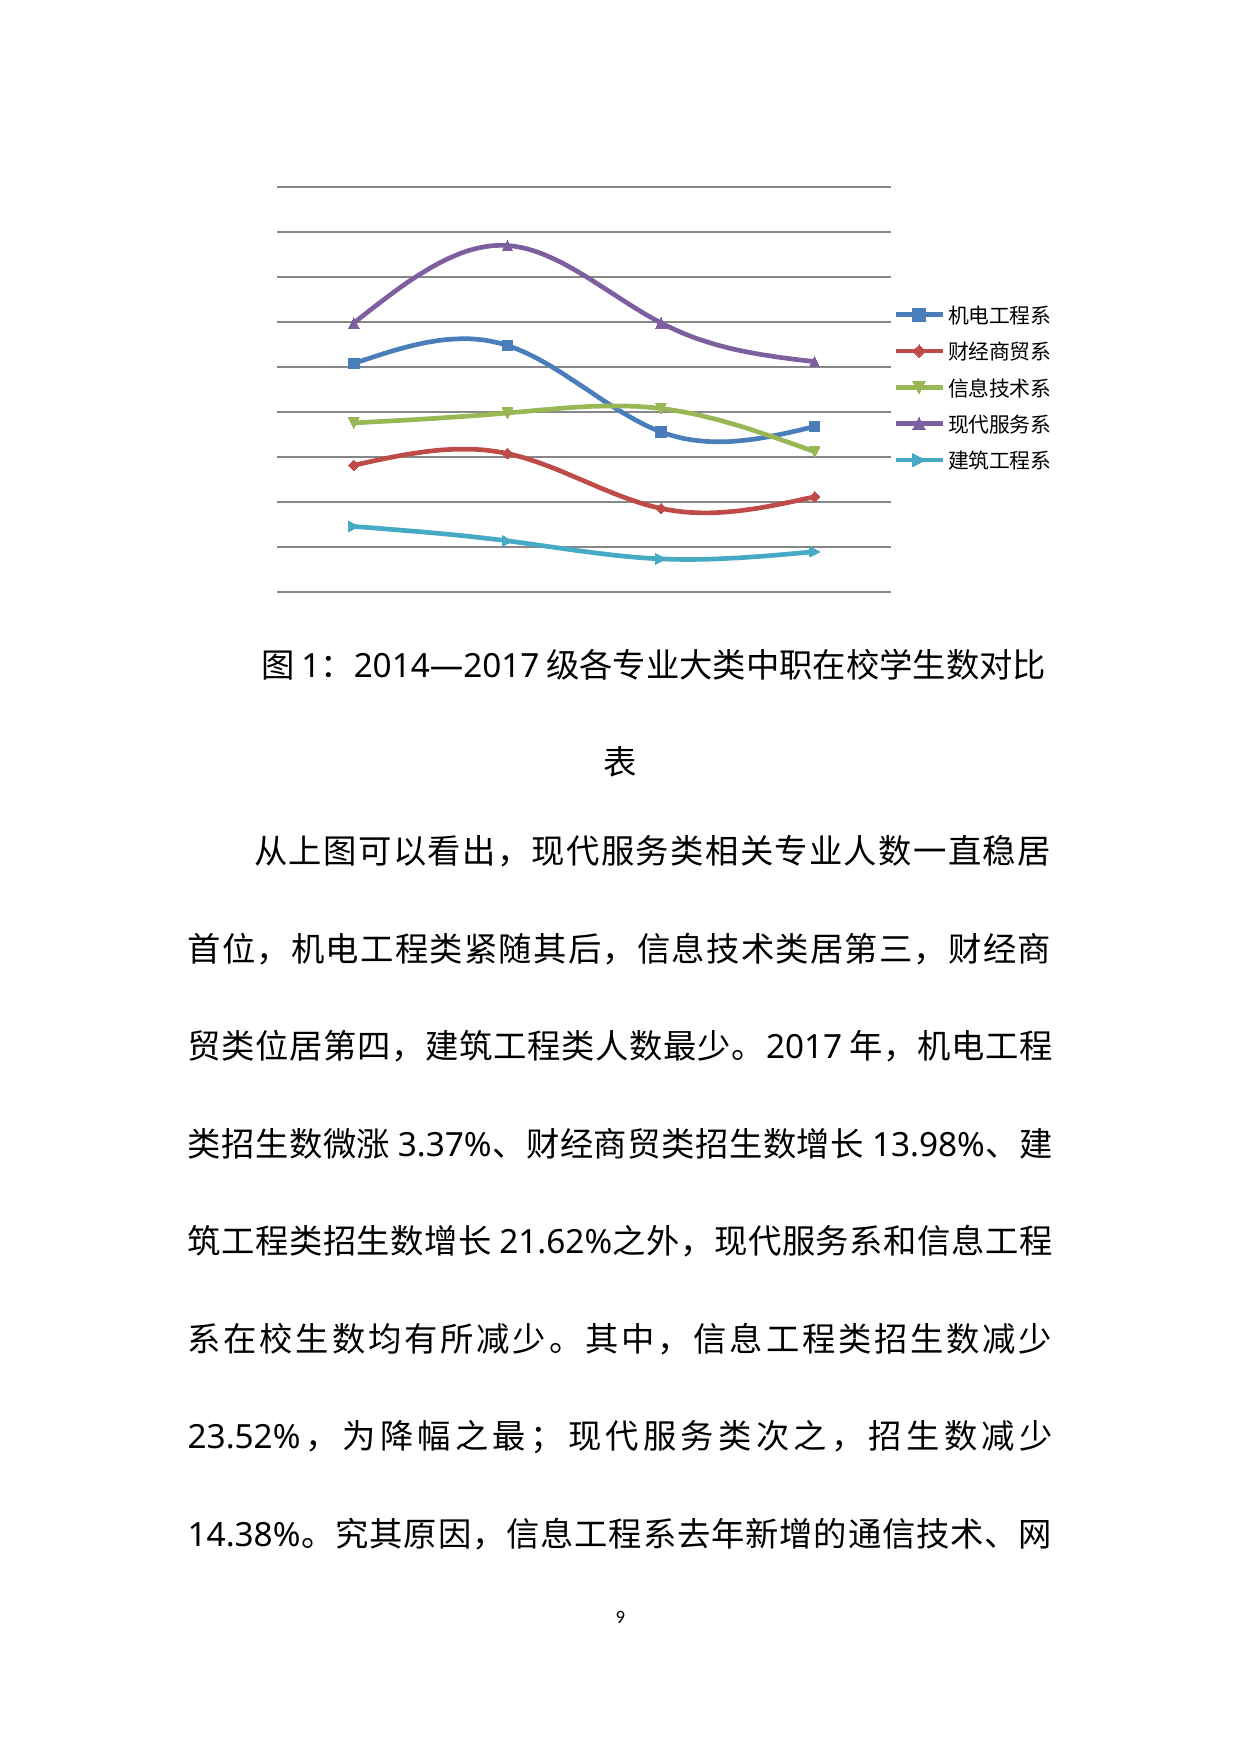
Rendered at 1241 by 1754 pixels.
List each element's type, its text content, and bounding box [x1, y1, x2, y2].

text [187, 817, 1053, 1564]
text 图1：2014—2017级各专业大类中职在校学生数对比表 [187, 630, 1053, 793]
